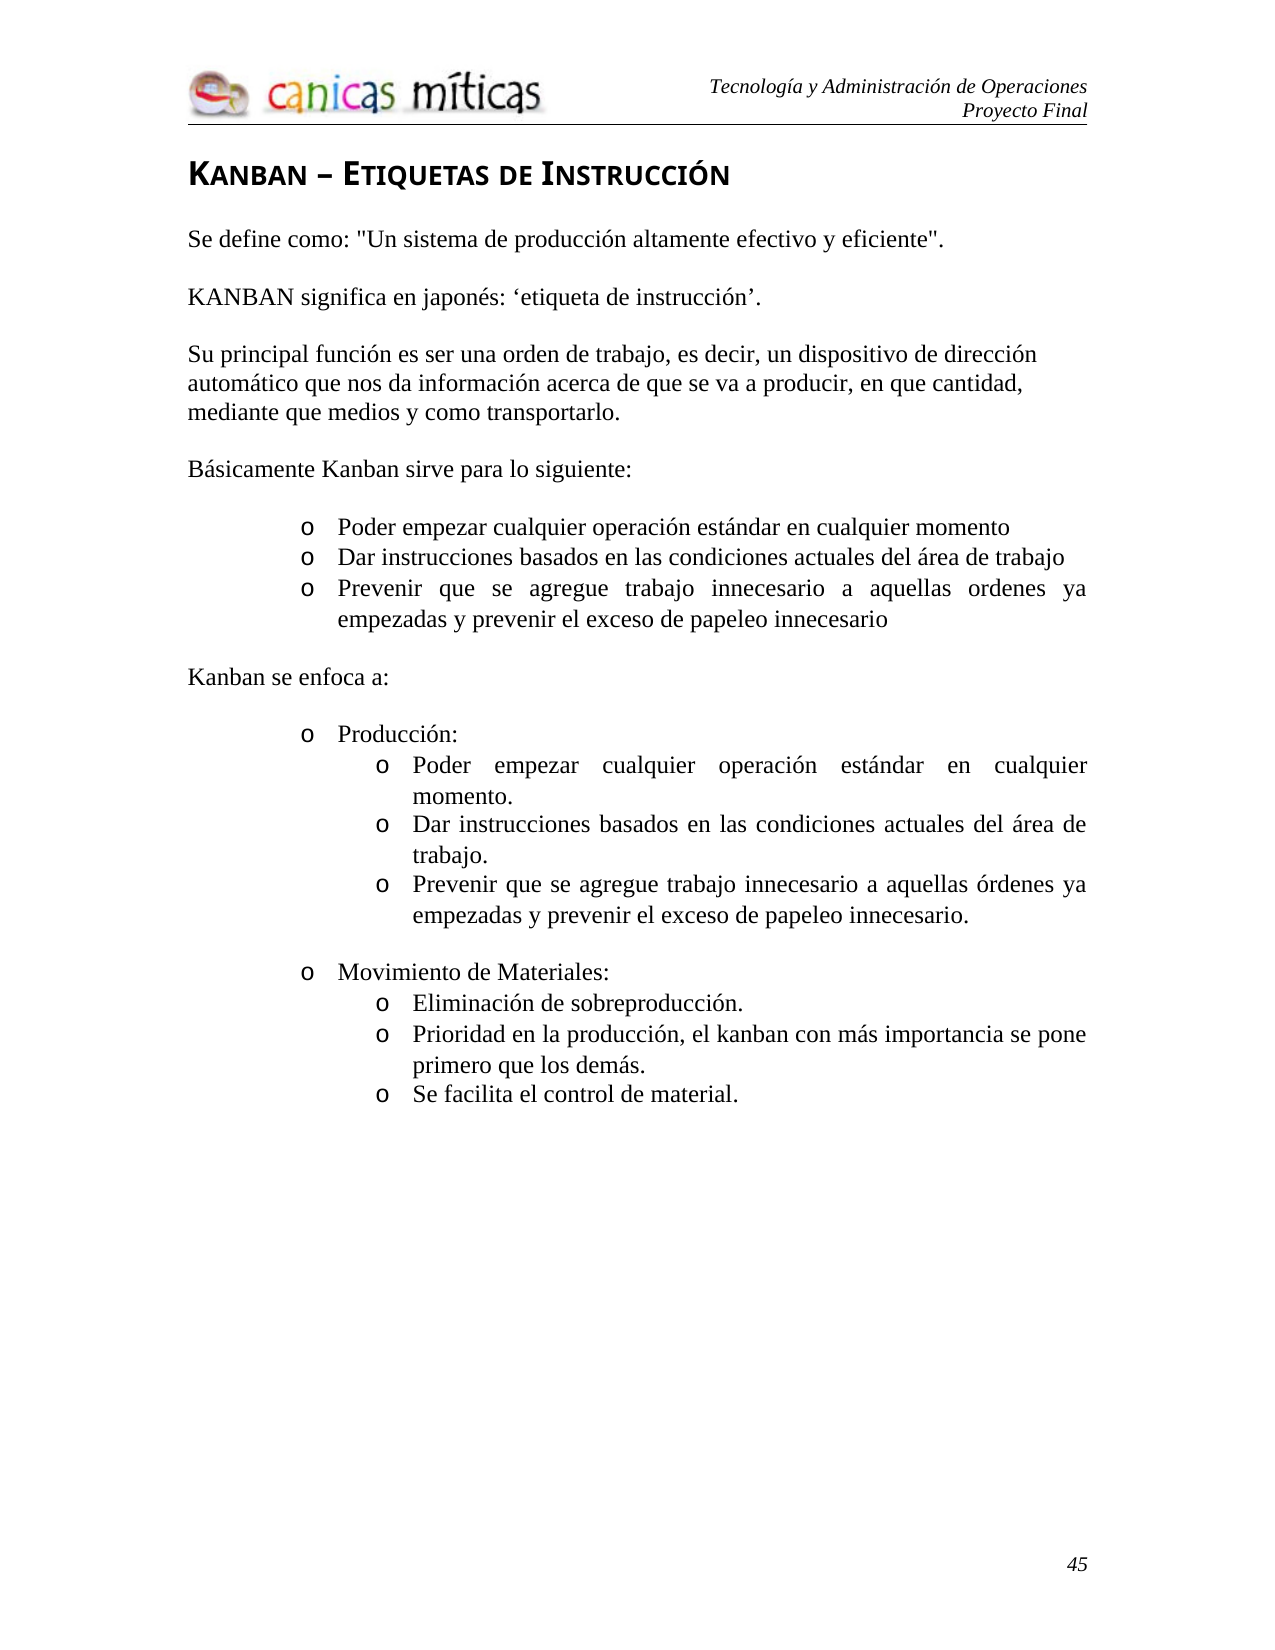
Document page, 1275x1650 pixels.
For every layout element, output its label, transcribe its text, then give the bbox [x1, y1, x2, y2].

text Básicamente Kanban sirve para lo siguiente: [187, 454, 1087, 483]
text Se define como: "Un sistema de producción altamente efectivo y eficiente". [187, 224, 1087, 253]
list Dar instrucciones basados en las condiciones actuales del área de trabajo. [375, 809, 1087, 869]
text Kanban se enfoca a: [187, 662, 1087, 690]
list Producción: [300, 719, 1087, 750]
list Prioridad en la producción, el kanban con más importancia se pone primero que los demás. [375, 1019, 1087, 1079]
list Poder empezar cualquier operación estándar en cualquier momento [300, 512, 1087, 542]
text Su principal función es ser una orden de trabajo, es decir, un dispositivo de dirección automático que nos da información acerca de que se va a producir, en que cantidad, mediante que medios y como transportarlo. [187, 339, 1087, 425]
list Poder empezar cualquier operación estándar en cualquier momento. [375, 750, 1087, 809]
list Se facilita el control de material. [375, 1079, 1087, 1109]
list Prevenir que se agregue trabajo innecesario a aquellas órdenes ya empezadas y prevenir el exceso de papeleo innecesario. [375, 869, 1087, 929]
picture [168, 54, 563, 138]
text KANBAN significa en japonés: ‘etiqueta de instrucción’. [187, 282, 1087, 310]
subtitle Kanban – Etiquetas de Instrucción [187, 150, 1087, 195]
list Prevenir que se agregue trabajo innecesario a aquellas ordenes ya empezadas y prevenir el exceso de papeleo innecesario [300, 573, 1087, 633]
list Eliminación de sobreproducción. [375, 988, 1087, 1019]
list Dar instrucciones basados en las condiciones actuales del área de trabajo [300, 542, 1087, 573]
list Movimiento de Materiales: [300, 957, 1087, 988]
